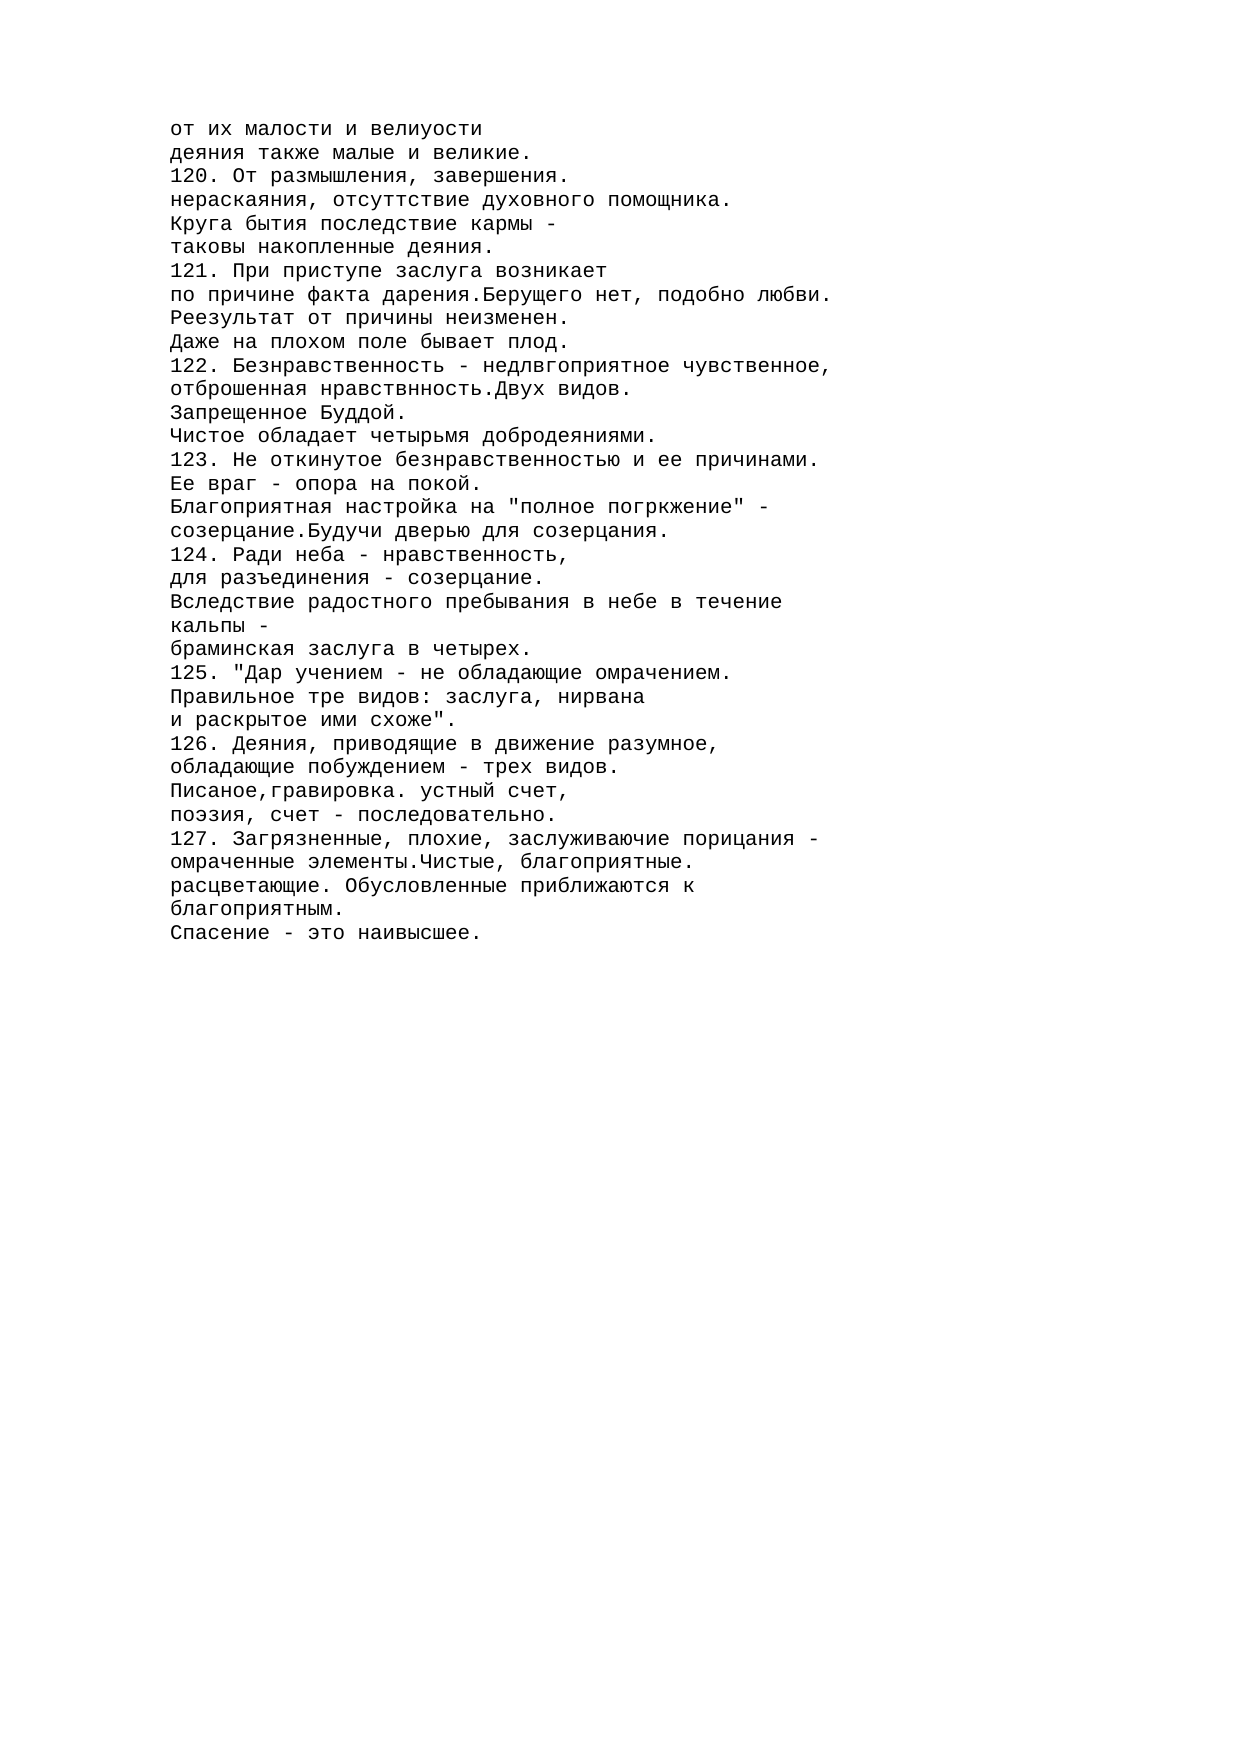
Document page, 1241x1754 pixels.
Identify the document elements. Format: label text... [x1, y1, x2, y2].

text отброшенная нравствнность.Двух видов. [120, 378, 1120, 402]
text 121. При приступе заслуга возникает [120, 260, 1120, 284]
text обладающие побуждением - трех видов. [120, 757, 1120, 780]
text Запрещенное Буддой. [120, 402, 1120, 426]
text деяния также малые и великие. [120, 142, 1120, 165]
text и раскрытое ими схоже". [120, 709, 1120, 733]
text 125. "Дар учением - не обладающие омрачением. [120, 662, 1120, 686]
text для разъединения - созерцание. [120, 567, 1120, 591]
text Правильное тре видов: заслуга, нирвана [120, 686, 1120, 709]
text 124. Ради неба - нравственность, [120, 544, 1120, 567]
text по причине факта дарения.Берущего нет, подобно любви. [120, 284, 1120, 307]
text Чистое обладает четырьмя добродеяниями. [120, 426, 1120, 449]
text нераскаяния, отсуттствие духовного помощника. [120, 189, 1120, 213]
text Круга бытия последствие кармы - [120, 213, 1120, 236]
text Благоприятная настройка на "полное погркжение" - [120, 496, 1120, 520]
text кальпы - [120, 615, 1120, 638]
text браминская заслуга в четырех. [120, 638, 1120, 662]
text Писаное,гравировка. устный счет, [120, 780, 1120, 804]
text созерцание.Будучи дверью для созерцания. [120, 520, 1120, 544]
text поэзия, счет - последовательно. [120, 804, 1120, 827]
text Реезультат от причины неизменен. [120, 307, 1120, 331]
text 120. От размышления, завершения. [120, 165, 1120, 189]
text от их малости и велиуости [120, 118, 1120, 142]
text 127. Загрязненные, плохие, заслуживаючие порицания - [120, 827, 1120, 851]
text омраченные элементы.Чистые, благоприятные. [120, 851, 1120, 875]
text Спасение - это наивысшее. [120, 922, 1120, 946]
text Даже на плохом поле бывает плод. [120, 331, 1120, 354]
text Ее враг - опора на покой. [120, 473, 1120, 496]
text 126. Деяния, приводящие в движение разумное, [120, 733, 1120, 757]
text 123. Не откинутое безнравственностью и ее причинами. [120, 449, 1120, 473]
text благоприятным. [120, 898, 1120, 922]
text таковы накопленные деяния. [120, 236, 1120, 260]
text расцветающие. Обусловленные приближаются к [120, 875, 1120, 898]
text 122. Безнравственность - недлвгоприятное чувственное, [120, 354, 1120, 378]
text Вследствие радостного пребывания в небе в течение [120, 591, 1120, 615]
